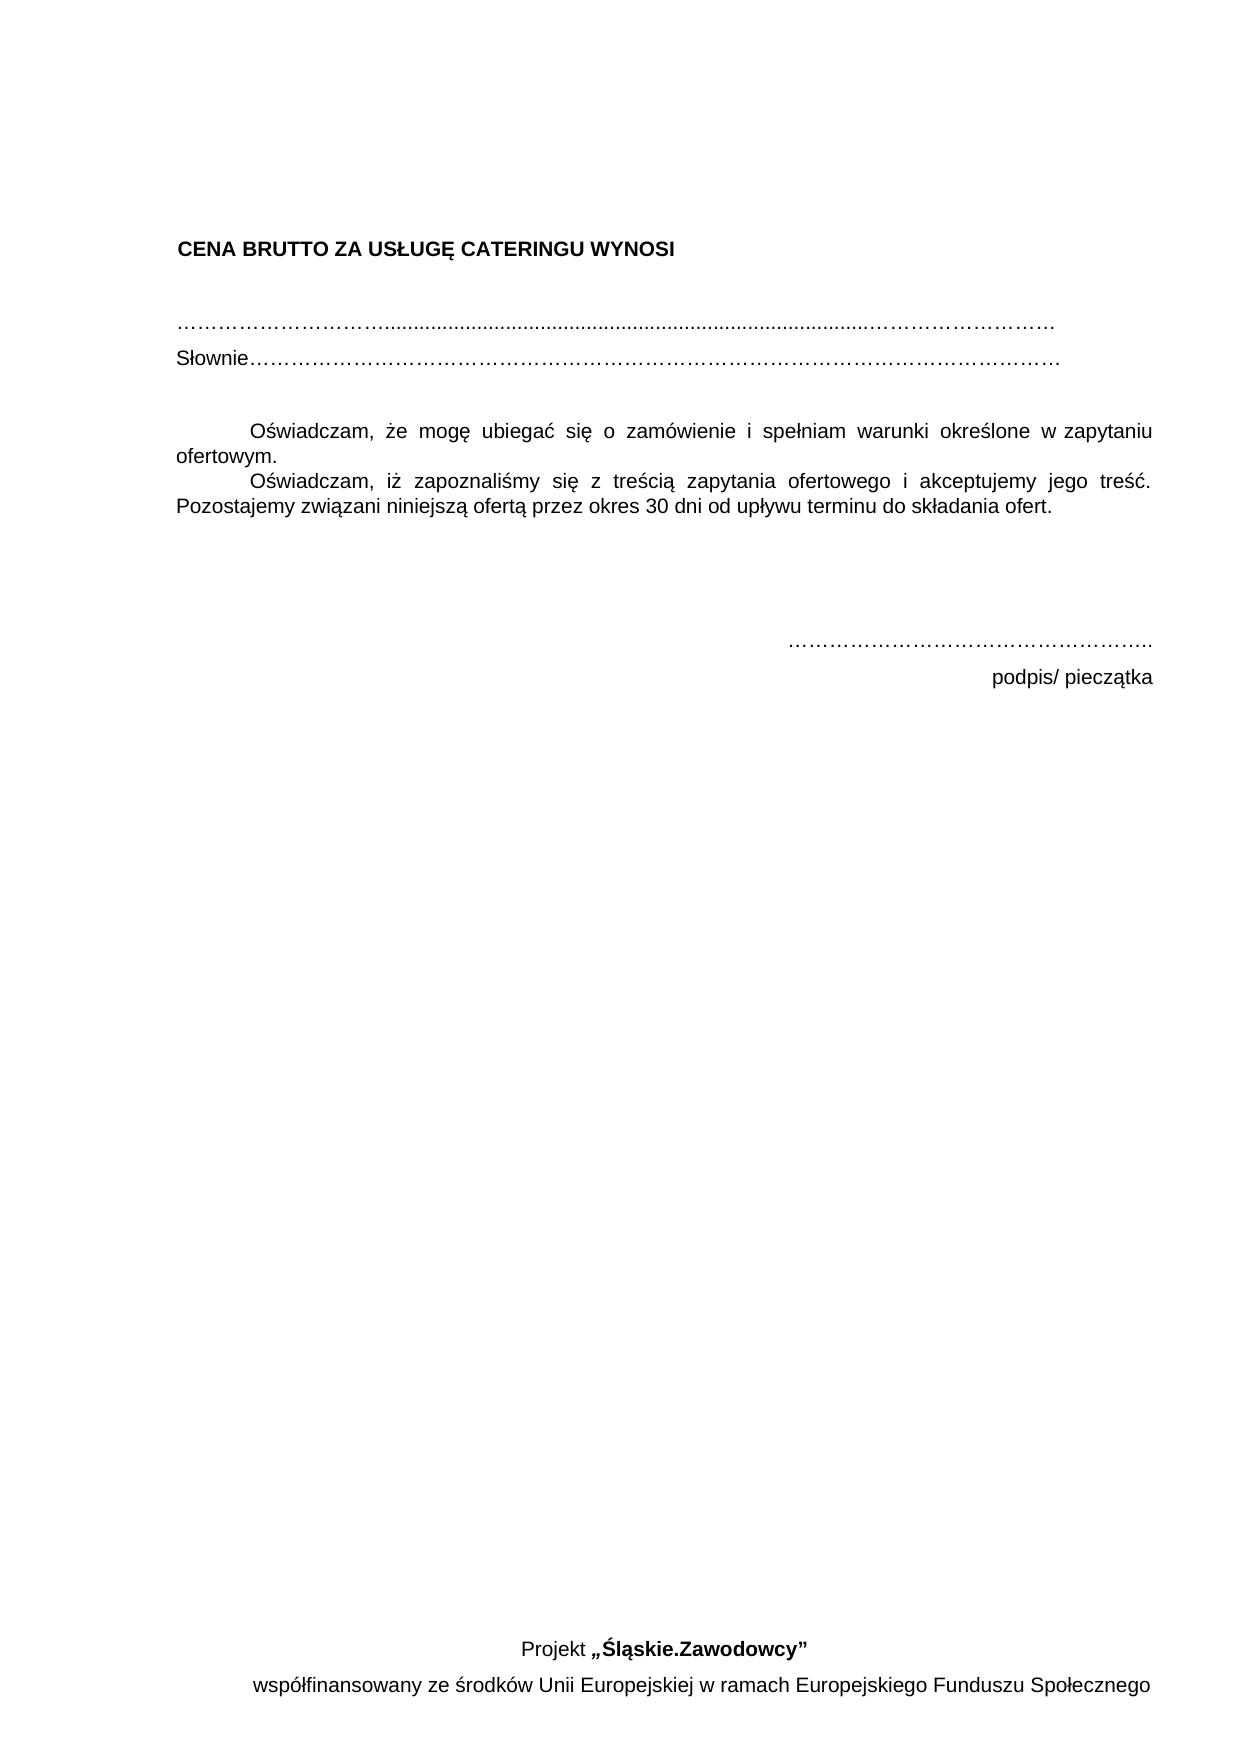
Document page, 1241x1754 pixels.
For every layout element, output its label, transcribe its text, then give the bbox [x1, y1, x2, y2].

text podpis/ pieczątka [177, 665, 1153, 689]
text …………………………....................................................................................……………………… [176, 309, 1153, 333]
text CENA BRUTTO ZA USŁUGĘ CATERINGU WYNOSI [177, 237, 1160, 261]
text …………………………………………….. [177, 628, 1153, 652]
text Oświadczam, iż zapoznaliśmy się z treścią zapytania ofertowego i akceptujemy jego treść. Pozostajemy związani niniejszą ofertą przez okres 30 dni od upływu terminu do składania ofert. [176, 469, 1153, 518]
text Słownie……………………………………………………………………………………………………… [176, 346, 1153, 370]
text Oświadczam, że mogę ubiegać się o zamówienie i spełniam warunki określone w zapytaniu ofertowym. [176, 419, 1153, 468]
